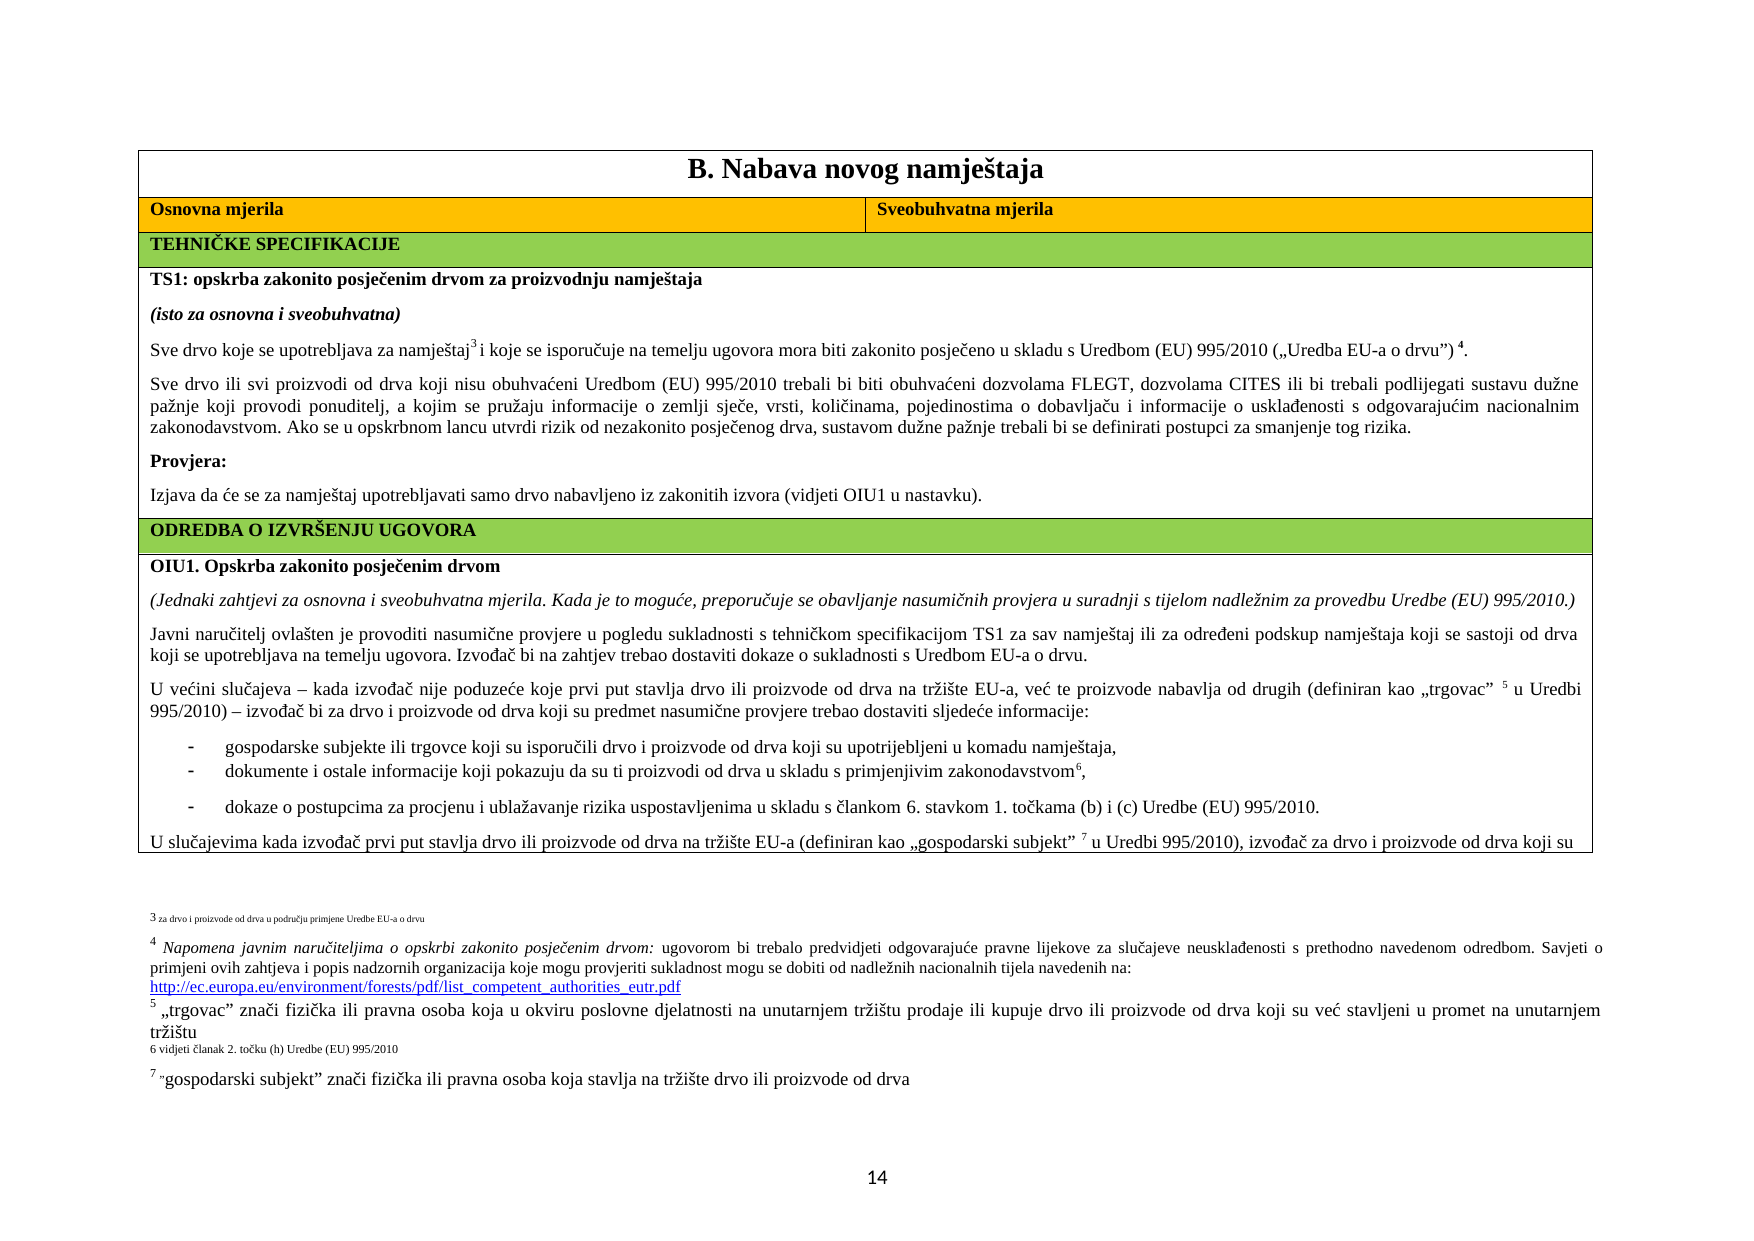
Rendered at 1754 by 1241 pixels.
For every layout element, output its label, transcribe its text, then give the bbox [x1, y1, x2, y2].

table_cell Sveobuhvatna mjerila [866, 198, 1592, 232]
table_cell ODREDBA O IZVRŠENJU UGOVORA [139, 519, 1592, 553]
table_cell OIU1. Opskrba zakonito posječenim drvom (Jednaki zahtjevi za osnovna i sveobuhvatna mjerila. Kada je to moguće, preporučuje se obavljanje nasumičnih provjera u suradnji s tijelom nadležnim za provedbu Uredbe (EU) 995/2010.) Javni naručitelj ovlašten je provoditi nasumične provjere u pogledu sukladnosti s tehničkom specifikacijom TS1 za sav namještaj ili za određeni podskup namještaja koji se sastoji od drva koji se upotrebljava na temelju ugovora. Izvođač bi na zahtjev trebao dostaviti dokaze o sukladnosti s Uredbom EU-a o drvu. U većini slučajeva – kada izvođač nije poduzeće koje prvi put stavlja drvo ili proizvode od drva na tržište EU-a, već te proizvode nabavlja od drugih (definiran kao „trgovac” u Uredbi 995/2010) – izvođač bi za drvo i proizvode od drva koji su predmet nasumične provjere trebao dostaviti sljedeće informacije: gospodarske subjekte ili trgovce koji su isporučili drvo i proizvode od drva koji su upotrijebljeni u komadu namještaja, dokumente i ostale informacije koji pokazuju da su ti proizvodi od drva u skladu s primjenjivim zakonodavstvom, dokaze o postupcima za procjenu i ublažavanje rizika uspostavljenima u skladu s člankom 6. stavkom 1. točkama (b) i (c) Uredbe (EU) 995/2010. U slučajevima kada izvođač prvi put stavlja drvo ili proizvode od drva na tržište EU-a (definiran kao „gospodarski subjekt” u Uredbi 995/2010), izvođač za drvo i proizvode od drva koji su predmet nasumične provjere trebao bi dostaviti sljedeće informacije: opis svake vrste drva koja se upotrebljava, uključujući trgovački naziv i vrstu proizvoda te uobičajeni naziv vrste drveća i, prema potrebi, puni znanstveni naziv, naziv i adresu dobavljača drva i proizvoda od drva, zemlju sječe i, prema potrebi: i. regiju unutar zemlje u kojoj je izvršena sječa; ii. koncesiju za sječu; iii. količinu (izraženu u volumenu, masi ili broju jedinica), dokumente i ostale informacije koji pokazuju da su ti proizvodi od drva u skladu s primjenjivim zakonodavstvom, dokaze o postupcima za procjenu i ublažavanje rizika uspostavljenima u skladu s člankom 6. stavkom 1. točkama (b) i (c) Uredbe (EU) 995/2010. To može uključivati certificiranje ili druge programe koje je provjerila treća strana. Za drvo obuhvaćeno važećim dozvolama EU-a FLEGT ili CITES smatra se da je zakonito posječeno u skladu s Uredbom (EU) br. 995/2010. [139, 555, 1592, 852]
table_cell TS1: opskrba zakonito posječenim drvom za proizvodnju namještaja (isto za osnovna i sveobuhvatna) Sve drvo koje se upotrebljava za namještaj i koje se isporučuje na temelju ugovora mora biti zakonito posječeno u skladu s Uredbom (EU) 995/2010 („Uredba EU-a o drvu”) . Sve drvo ili svi proizvodi od drva koji nisu obuhvaćeni Uredbom (EU) 995/2010 trebali bi biti obuhvaćeni dozvolama FLEGT, dozvolama CITES ili bi trebali podlijegati sustavu dužne pažnje koji provodi ponuditelj, a kojim se pružaju informacije o zemlji sječe, vrsti, količinama, pojedinostima o dobavljaču i informacije o usklađenosti s odgovarajućim nacionalnim zakonodavstvom. Ako se u opskrbnom lancu utvrdi rizik od nezakonito posječenog drva, sustavom dužne pažnje trebali bi se definirati postupci za smanjenje tog rizika. Provjera: Izjava da će se za namještaj upotrebljavati samo drvo nabavljeno iz zakonitih izvora (vidjeti OIU1 u nastavku). [139, 268, 1592, 518]
table_header B. Nabava novog namještaja [139, 151, 1592, 197]
table_cell Osnovna mjerila [139, 198, 865, 232]
table_cell TEHNIČKE SPECIFIKACIJE [139, 233, 1592, 267]
